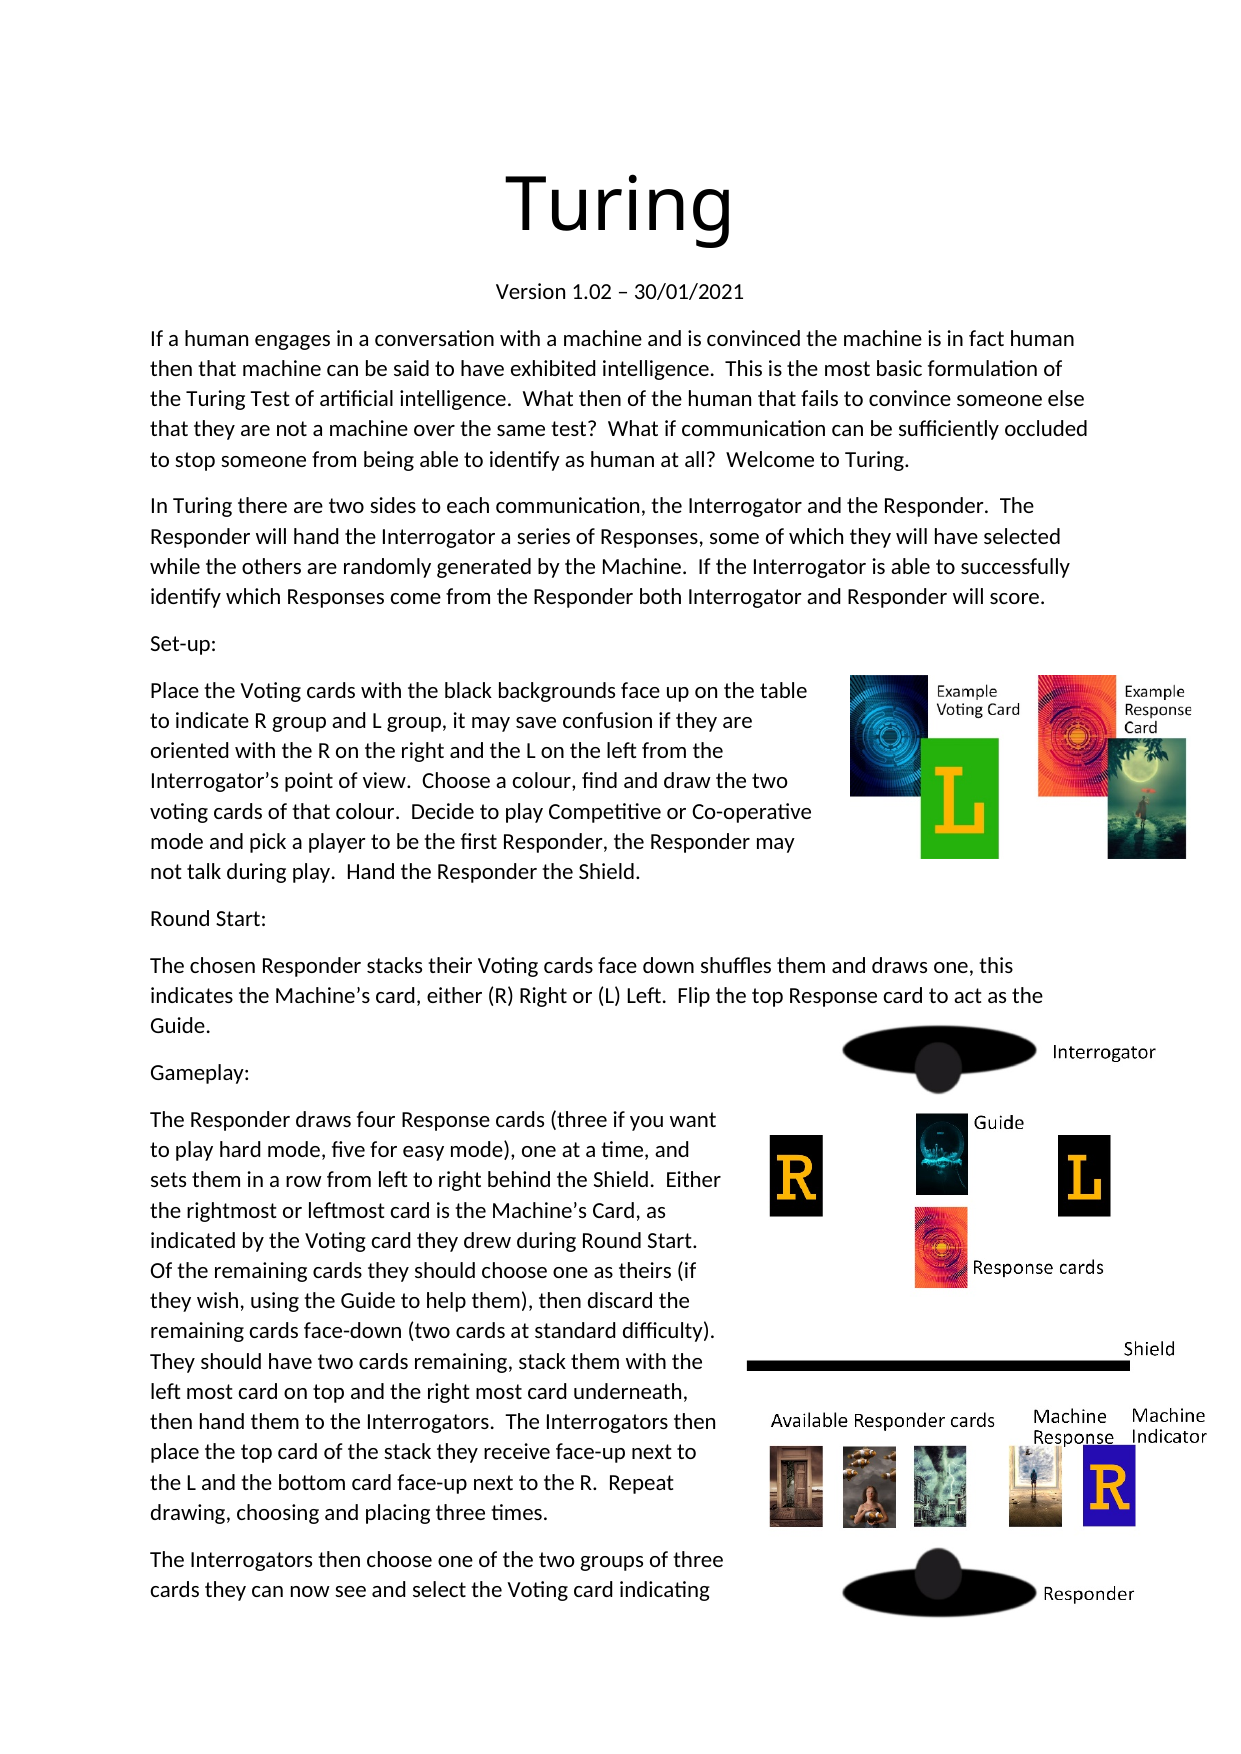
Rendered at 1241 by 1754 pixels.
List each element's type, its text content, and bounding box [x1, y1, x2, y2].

picture [746, 1023, 1207, 1619]
text If a human engages in a conversation with a machine and is convinced the machine is in fact human then that machine can be said to have exhibited intelligence. This is the most basic formulation of the Turing Test of artificial intelligence. What then of the human that fails to convince someone else that they are not a machine over the same test? What if communication can be sufficiently occluded to stop someone from being able to identify as human at all? Welcome to Turing. [150, 324, 1090, 473]
picture [850, 675, 1192, 859]
text The Responder draws four Response cards (three if you want to play hard mode, five for easy mode), one at a time, and sets them in a row from left to right behind the Shield. Either the rightmost or leftmost card is the Machine’s Card, as indicated by the Voting card they drew during Round Start. Of the remaining cards they should choose one as theirs (if they wish, using the Guide to help them), then discard the remaining cards face-down (two cards at standard difficulty). They should have two cards remaining, stack them with the left most card on top and the right most card underneath, then hand them to the Interrogators. The Interrogators then place the top card of the stack they receive face-up next to the L and the bottom card face-up next to the R. Repeat drawing, choosing and placing three times. [150, 1105, 746, 1526]
text Version 1.02 – 30/01/2021 [150, 277, 1090, 305]
text Round Start: [150, 904, 1090, 932]
text Turing [150, 150, 1090, 252]
text Place the Voting cards with the black backgrounds face up on the table to indicate R group and L group, it may save confusion if they are oriented with the R on the right and the L on the left from the Interrogator’s point of view. Choose a colour, find and draw the two voting cards of that colour. Decide to play Competitive or Co-operative mode and pick a player to be the first Responder, the Responder may not talk during play. Hand the Responder the Shield. [150, 676, 1090, 885]
text Set-up: [150, 629, 1090, 657]
text Gameplay: [150, 1058, 746, 1086]
text In Turing there are two sides to each communication, the Interrogator and the Responder. The Responder will hand the Interrogator a series of Responses, some of which they will have selected while the others are randomly generated by the Machine. If the Interrogator is able to successfully identify which Responses come from the Responder both Interrogator and Responder will score. [150, 492, 1090, 610]
picture [850, 692, 858, 701]
text The chosen Responder stacks their Voting cards face down shuffles them and draws one, this indicates the Machine’s card, either (R) Right or (L) Left. Flip the top Response card to act as the Guide. [150, 951, 1090, 1039]
